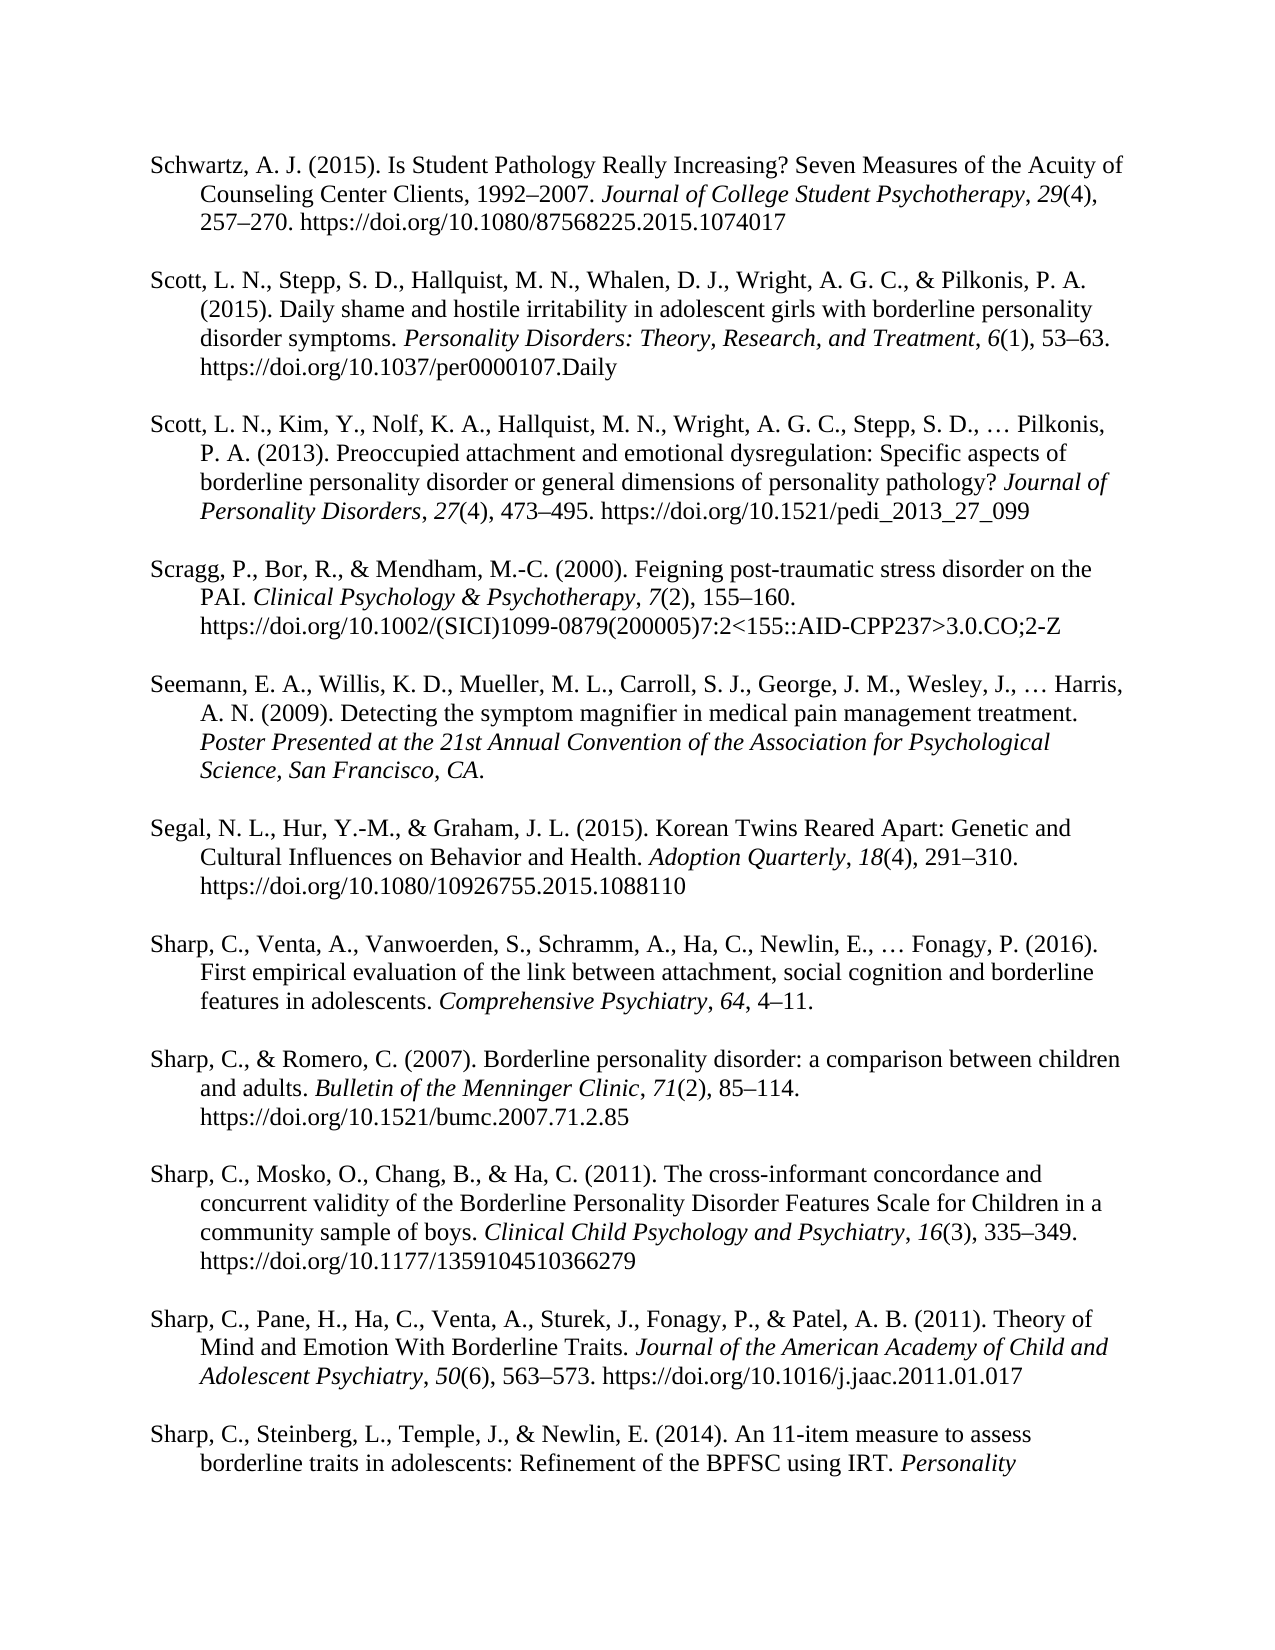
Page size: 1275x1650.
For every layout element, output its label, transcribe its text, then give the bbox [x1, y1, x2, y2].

text Sharp, C., Pane, H., Ha, C., Venta, A., Sturek, J., Fonagy, P., & Patel, A. B. (2011). Theory of Mind and Emotion With Borderline Traits. Journal of the American Academy of Child and Adolescent Psychiatry, 50(6), 563–573. https://doi.org/10.1016/j.jaac.2011.01.017 [150, 1304, 1125, 1390]
text Scragg, P., Bor, R., & Mendham, M.-C. (2000). Feigning post-traumatic stress disorder on the PAI. Clinical Psychology & Psychotherapy, 7(2), 155–160. https://doi.org/10.1002/(SICI)1099-0879(200005)7:2<155::AID-CPP237>3.0.CO;2-Z [150, 554, 1125, 640]
text Scott, L. N., Kim, Y., Nolf, K. A., Hallquist, M. N., Wright, A. G. C., Stepp, S. D., … Pilkonis, P. A. (2013). Preoccupied attachment and emotional dysregulation: Specific aspects of borderline personality disorder or general dimensions of personality pathology? Journal of Personality Disorders, 27(4), 473–495. https://doi.org/10.1521/pedi_2013_27_099 [150, 409, 1125, 524]
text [150, 1419, 1125, 1477]
text Sharp, C., Venta, A., Vanwoerden, S., Schramm, A., Ha, C., Newlin, E., … Fonagy, P. (2016). First empirical evaluation of the link between attachment, social cognition and borderline features in adolescents. Comprehensive Psychiatry, 64, 4–11. [150, 929, 1125, 1015]
text Sharp, C., & Romero, C. (2007). Borderline personality disorder: a comparison between children and adults. Bulletin of the Menninger Clinic, 71(2), 85–114. https://doi.org/10.1521/bumc.2007.71.2.85 [150, 1044, 1125, 1130]
text Sharp, C., Mosko, O., Chang, B., & Ha, C. (2011). The cross-informant concordance and concurrent validity of the Borderline Personality Disorder Features Scale for Children in a community sample of boys. Clinical Child Psychology and Psychiatry, 16(3), 335–349. https://doi.org/10.1177/1359104510366279 [150, 1159, 1125, 1274]
text Scott, L. N., Stepp, S. D., Hallquist, M. N., Whalen, D. J., Wright, A. G. C., & Pilkonis, P. A. (2015). Daily shame and hostile irritability in adolescent girls with borderline personality disorder symptoms. Personality Disorders: Theory, Research, and Treatment, 6(1), 53–63. https://doi.org/10.1037/per0000107.Daily [150, 265, 1125, 380]
text Schwartz, A. J. (2015). Is Student Pathology Really Increasing? Seven Measures of the Acuity of Counseling Center Clients, 1992–2007. Journal of College Student Psychotherapy, 29(4), 257–270. https://doi.org/10.1080/87568225.2015.1074017 [150, 150, 1125, 236]
text Segal, N. L., Hur, Y.-M., & Graham, J. L. (2015). Korean Twins Reared Apart: Genetic and Cultural Influences on Behavior and Health. Adoption Quarterly, 18(4), 291–310. https://doi.org/10.1080/10926755.2015.1088110 [150, 813, 1125, 899]
text Seemann, E. A., Willis, K. D., Mueller, M. L., Carroll, S. J., George, J. M., Wesley, J., … Harris, A. N. (2009). Detecting the symptom magnifier in medical pain management treatment. Poster Presented at the 21st Annual Convention of the Association for Psychological Science, San Francisco, CA. [150, 669, 1125, 784]
